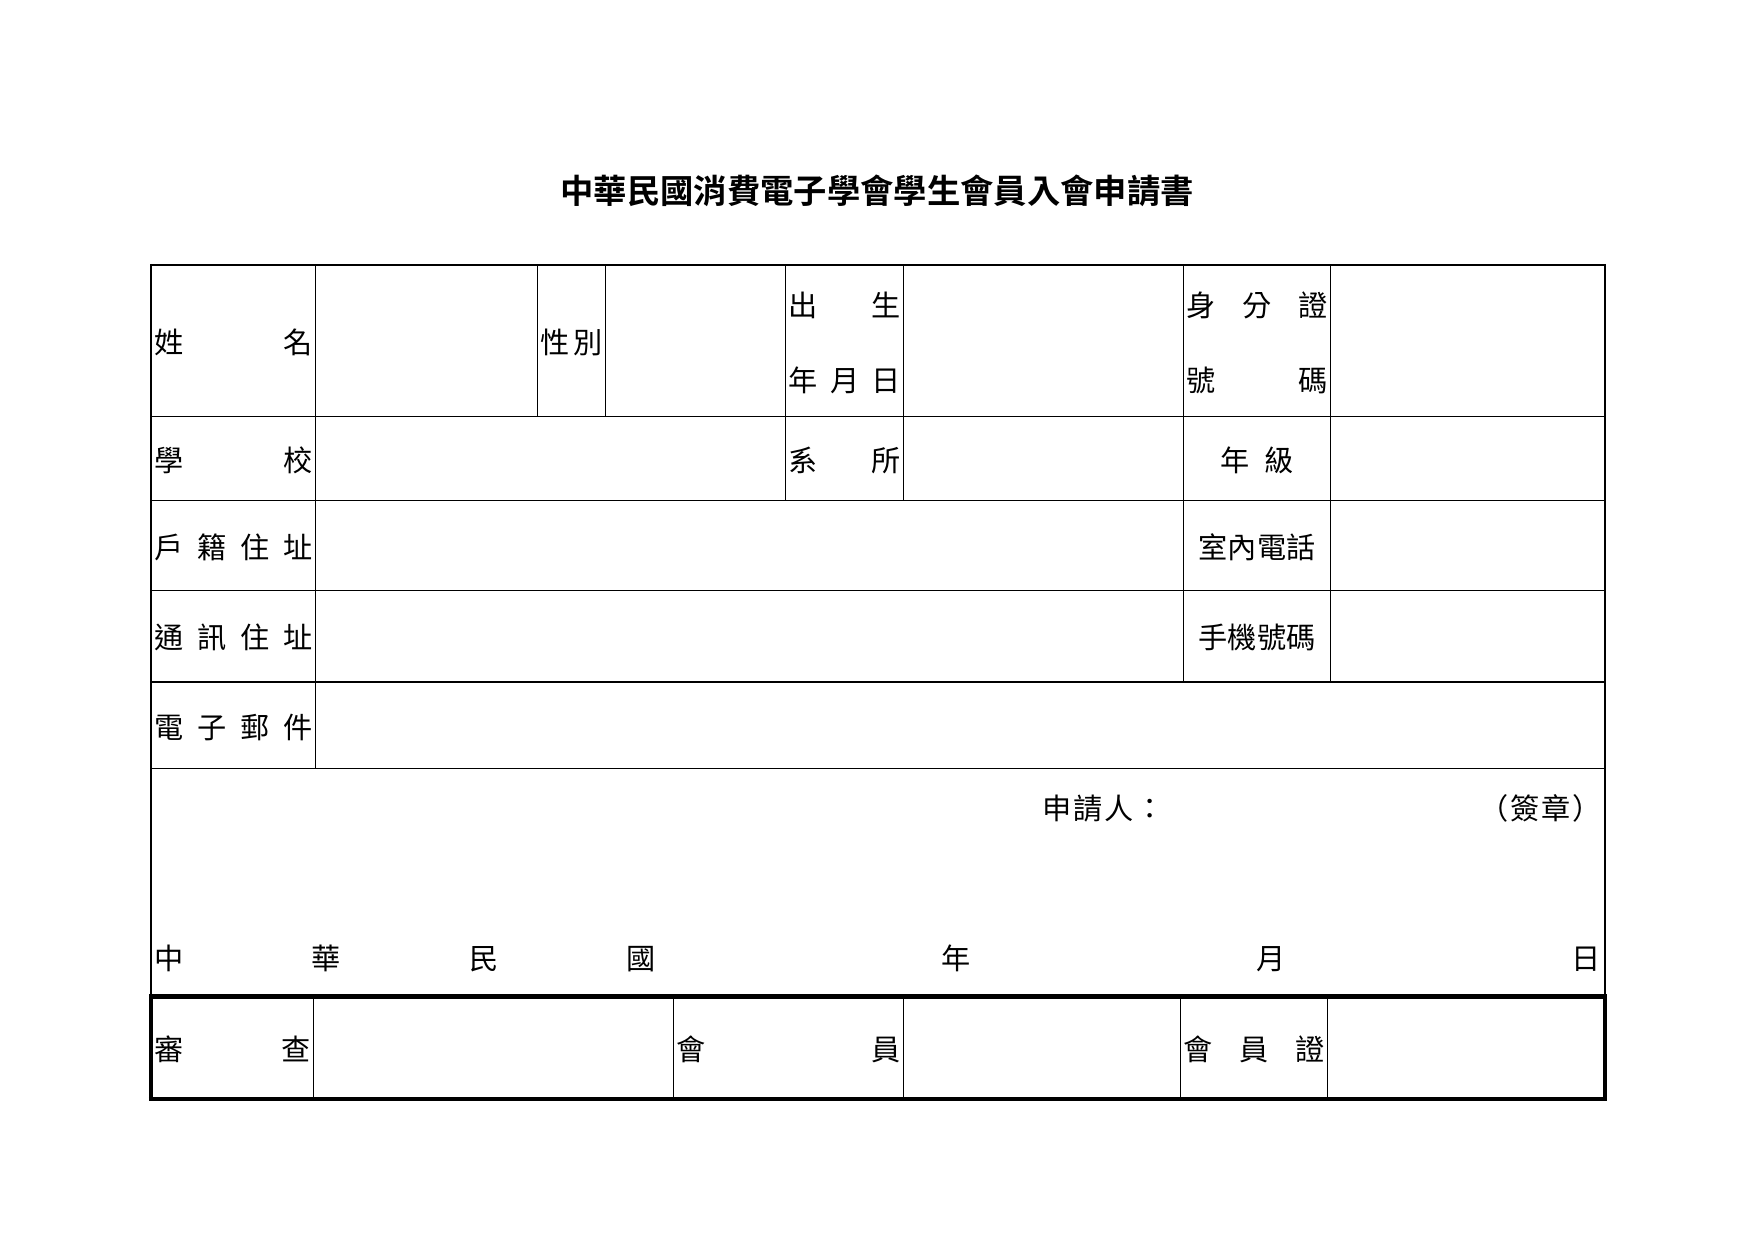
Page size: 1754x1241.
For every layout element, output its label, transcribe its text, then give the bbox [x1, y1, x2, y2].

table_cell [904, 417, 1183, 500]
table_cell [1331, 501, 1604, 590]
table_header 姓名 [152, 266, 315, 416]
table_cell 會員 類別 [674, 999, 903, 1097]
table_cell 會員證 號碼 [1181, 999, 1327, 1097]
table_cell [904, 999, 1180, 1097]
table_cell 學校 [152, 417, 315, 500]
table_cell [316, 417, 785, 500]
table_header 性別 [538, 266, 605, 416]
table_header [606, 266, 785, 416]
table_header [1331, 266, 1604, 416]
table_cell 電子郵件 [152, 683, 315, 768]
table_cell 手機號碼 [1184, 591, 1330, 681]
table_cell 通訊住址 [152, 591, 315, 681]
table_cell [1328, 999, 1603, 1097]
table_cell 戶籍住址 [152, 501, 315, 590]
table_header [904, 266, 1183, 416]
text 中華民國消費電子學會學生會員入會申請書 [150, 151, 1604, 226]
table_cell 室內電話 [1184, 501, 1330, 590]
table_cell 申請人： （簽章） 中 華 民 國 年 月 日 [152, 769, 1604, 994]
table_cell [314, 999, 673, 1097]
table_cell [316, 683, 1604, 768]
table_cell 審查 結果 [153, 999, 313, 1097]
table_cell [316, 591, 1183, 681]
table_header 身分證 號碼 [1184, 266, 1330, 416]
table_header [316, 266, 537, 416]
table_cell 系所 [786, 417, 903, 500]
table_header 出生 年月日 [786, 266, 903, 416]
table_cell 年級 [1184, 417, 1330, 500]
table_cell [316, 501, 1183, 590]
table_cell [1331, 417, 1604, 500]
table_cell [1331, 591, 1604, 681]
